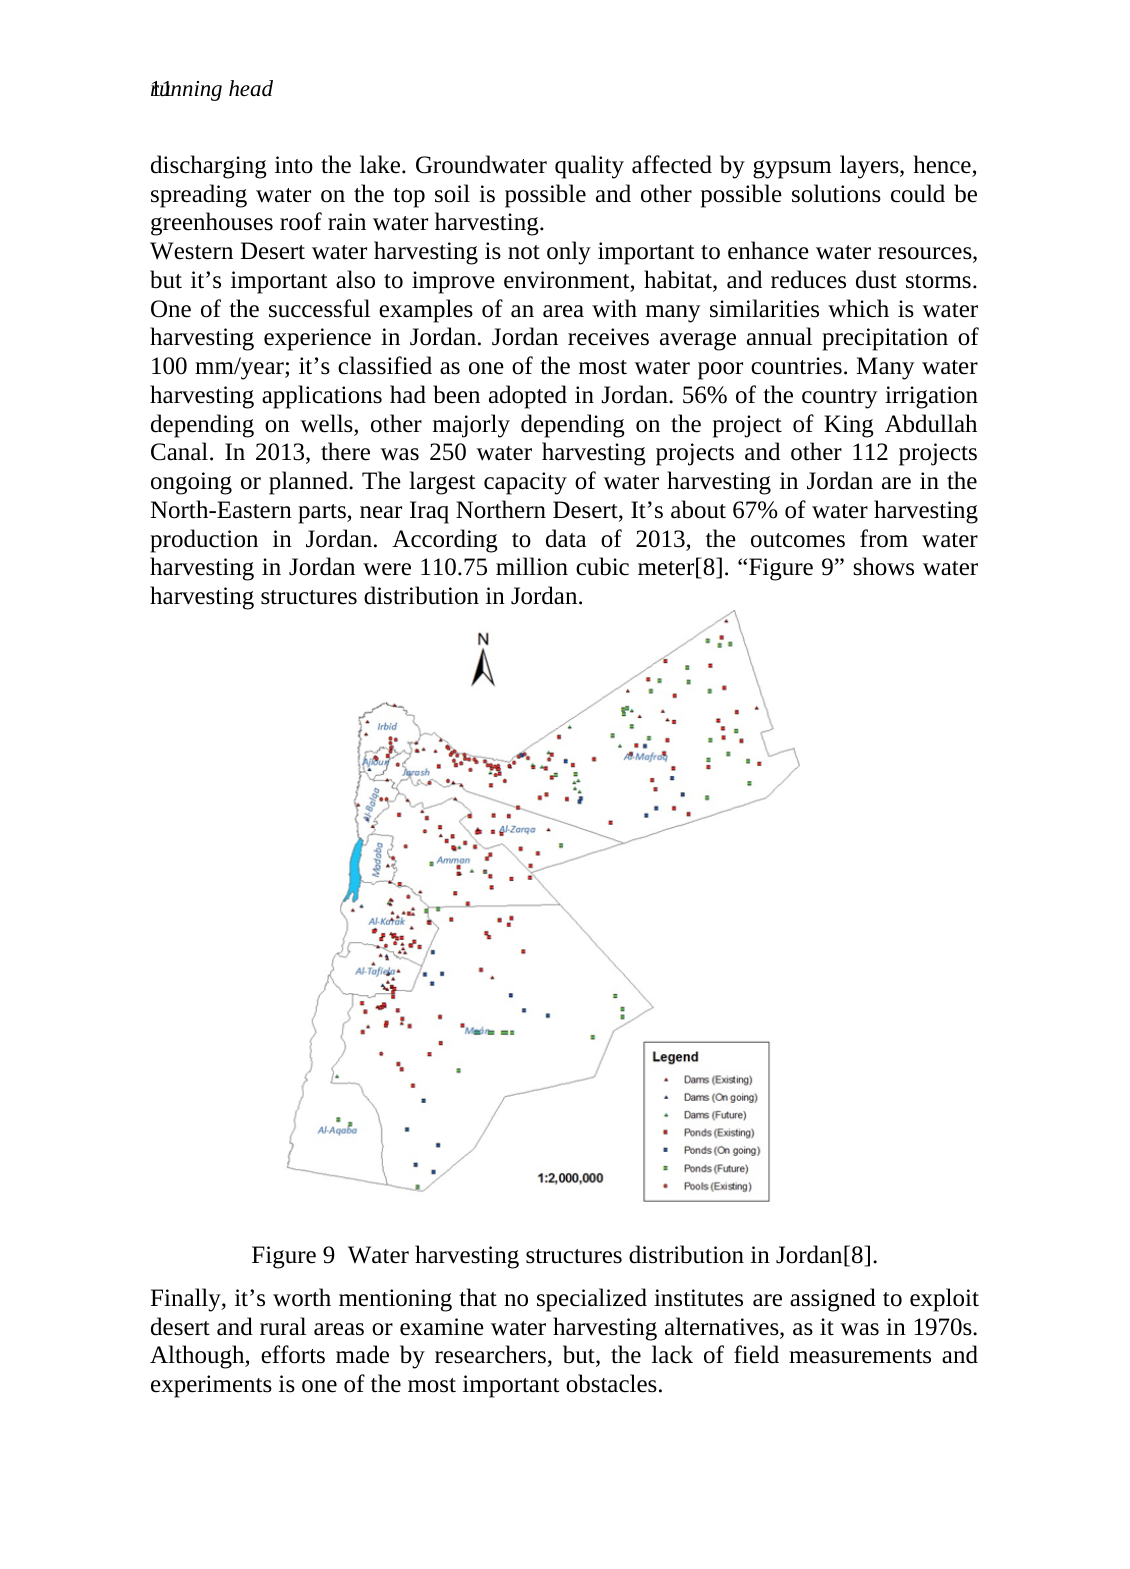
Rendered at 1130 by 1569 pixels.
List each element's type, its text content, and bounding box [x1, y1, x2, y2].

text Finally, it’s worth mentioning that no specialized institutes are assigned to exploit desert and rural areas or examine water harvesting alternatives, as it was in 1970s. Although, efforts made by researchers, but, the lack of field measurements and experiments is one of the most important obstacles. [150, 1283, 979, 1398]
text Western Desert water harvesting is not only important to enhance water resources, but it’s important also to improve environment, habitat, and reduces dust storms. One of the successful examples of an area with many similarities which is water harvesting experience in Jordan. Jordan receives average annual precipitation of 100 mm/year; it’s classified as one of the most water poor countries. Many water harvesting applications had been adopted in Jordan. 56% of the country irrigation depending on wells, other majorly depending on the project of King Abdullah Canal. In 2013, there was 250 water harvesting projects and other 112 projects ongoing or planned. The largest capacity of water harvesting in Jordan are in the North-Eastern parts, near Iraq Northern Desert, It’s about 67% of water harvesting production in Jordan. According to data of 2013, the outcomes from water harvesting in Jordan were 110.75 million cubic meter[8]. “Figure 9” shows water harvesting structures distribution in Jordan. [150, 236, 979, 610]
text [150, 150, 979, 236]
picture [267, 610, 862, 1212]
text Figure 9 Water harvesting structures distribution in Jordan[8]. [150, 1240, 979, 1269]
